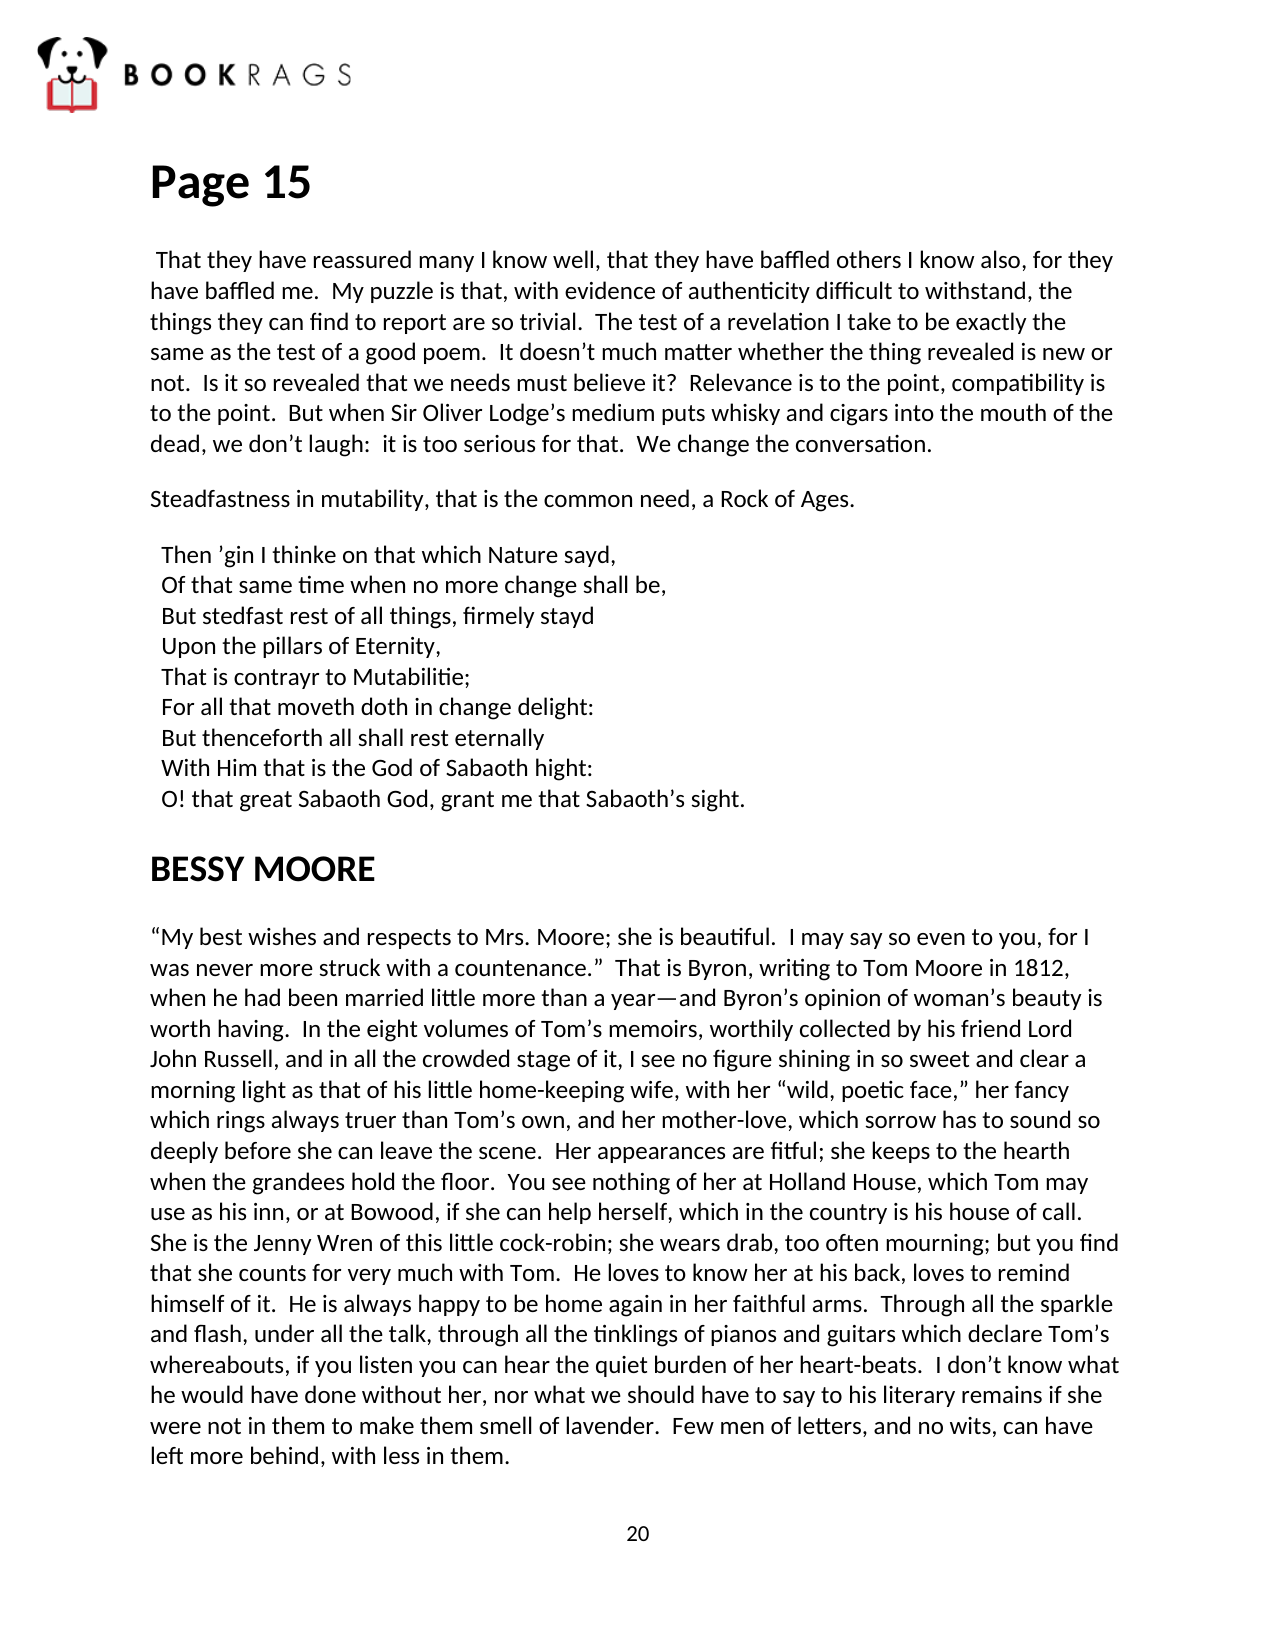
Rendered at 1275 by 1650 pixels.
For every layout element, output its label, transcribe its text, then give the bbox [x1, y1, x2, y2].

picture [37, 37, 351, 113]
text That they have reassured many I know well, that they have baffled others I know also, for they have baffled me. My puzzle is that, with evidence of authenticity difficult to withstand, the things they can find to report are so trivial. The test of a revelation I take to be exactly the same as the test of a good poem. It doesn’t much matter whether the thing revealed is new or not. Is it so revealed that we needs must believe it? Relevance is to the point, compatibility is to the point. But when Sir Oliver Lodge’s medium puts whisky and cigars into the mouth of the dead, we don’t laugh: it is too serious for that. We change the conversation. [150, 244, 1125, 458]
text Then ’gin I thinke on that which Nature sayd, Of that same time when no more change shall be, But stedfast rest of all things, firmely stayd Upon the pillars of Eternity, That is contrayr to Mutabilitie; For all that moveth doth in change delight: But thenceforth all shall rest eternally With Him that is the God of Sabaoth hight: O! that great Sabaoth God, grant me that Sabaoth’s sight. [150, 539, 1125, 813]
text BESSY MOORE [150, 844, 1125, 890]
text Page 15 [150, 150, 1125, 211]
text Steadfastness in mutability, that is the common need, a Rock of Ages. [150, 483, 1125, 514]
text “My best wishes and respects to Mrs. Moore; she is beautiful. I may say so even to you, for I was never more struck with a countenance.” That is Byron, writing to Tom Moore in 1812, when he had been married little more than a year—­and Byron’s opinion of woman’s beauty is worth having. In the eight volumes of Tom’s memoirs, worthily collected by his friend Lord John Russell, and in all the crowded stage of it, I see no figure shining in so sweet and clear a morning light as that of his little home-keeping wife, with her “wild, poetic face,” her fancy which rings always truer than Tom’s own, and her mother-love, which sorrow has to sound so deeply before she can leave the scene. Her appearances are fitful; she keeps to the hearth when the grandees hold the floor. You see nothing of her at Holland House, which Tom may use as his inn, or at Bowood, if she can help herself, which in the country is his house of call. She is the Jenny Wren of this little cock-robin; she wears drab, too often mourning; but you find that she counts for very much with Tom. He loves to know her at his back, loves to remind himself of it. He is always happy to be home again in her faithful arms. Through all the sparkle and flash, under all the talk, through all the tinklings of pianos and guitars which declare Tom’s whereabouts, if you listen you can hear the quiet burden of her heart-beats. I don’t know what he would have done without her, nor what we should have to say to his literary remains if she were not in them to make them smell of lavender. Few men of letters, and no wits, can have left more behind, with less in them. [150, 922, 1125, 1471]
